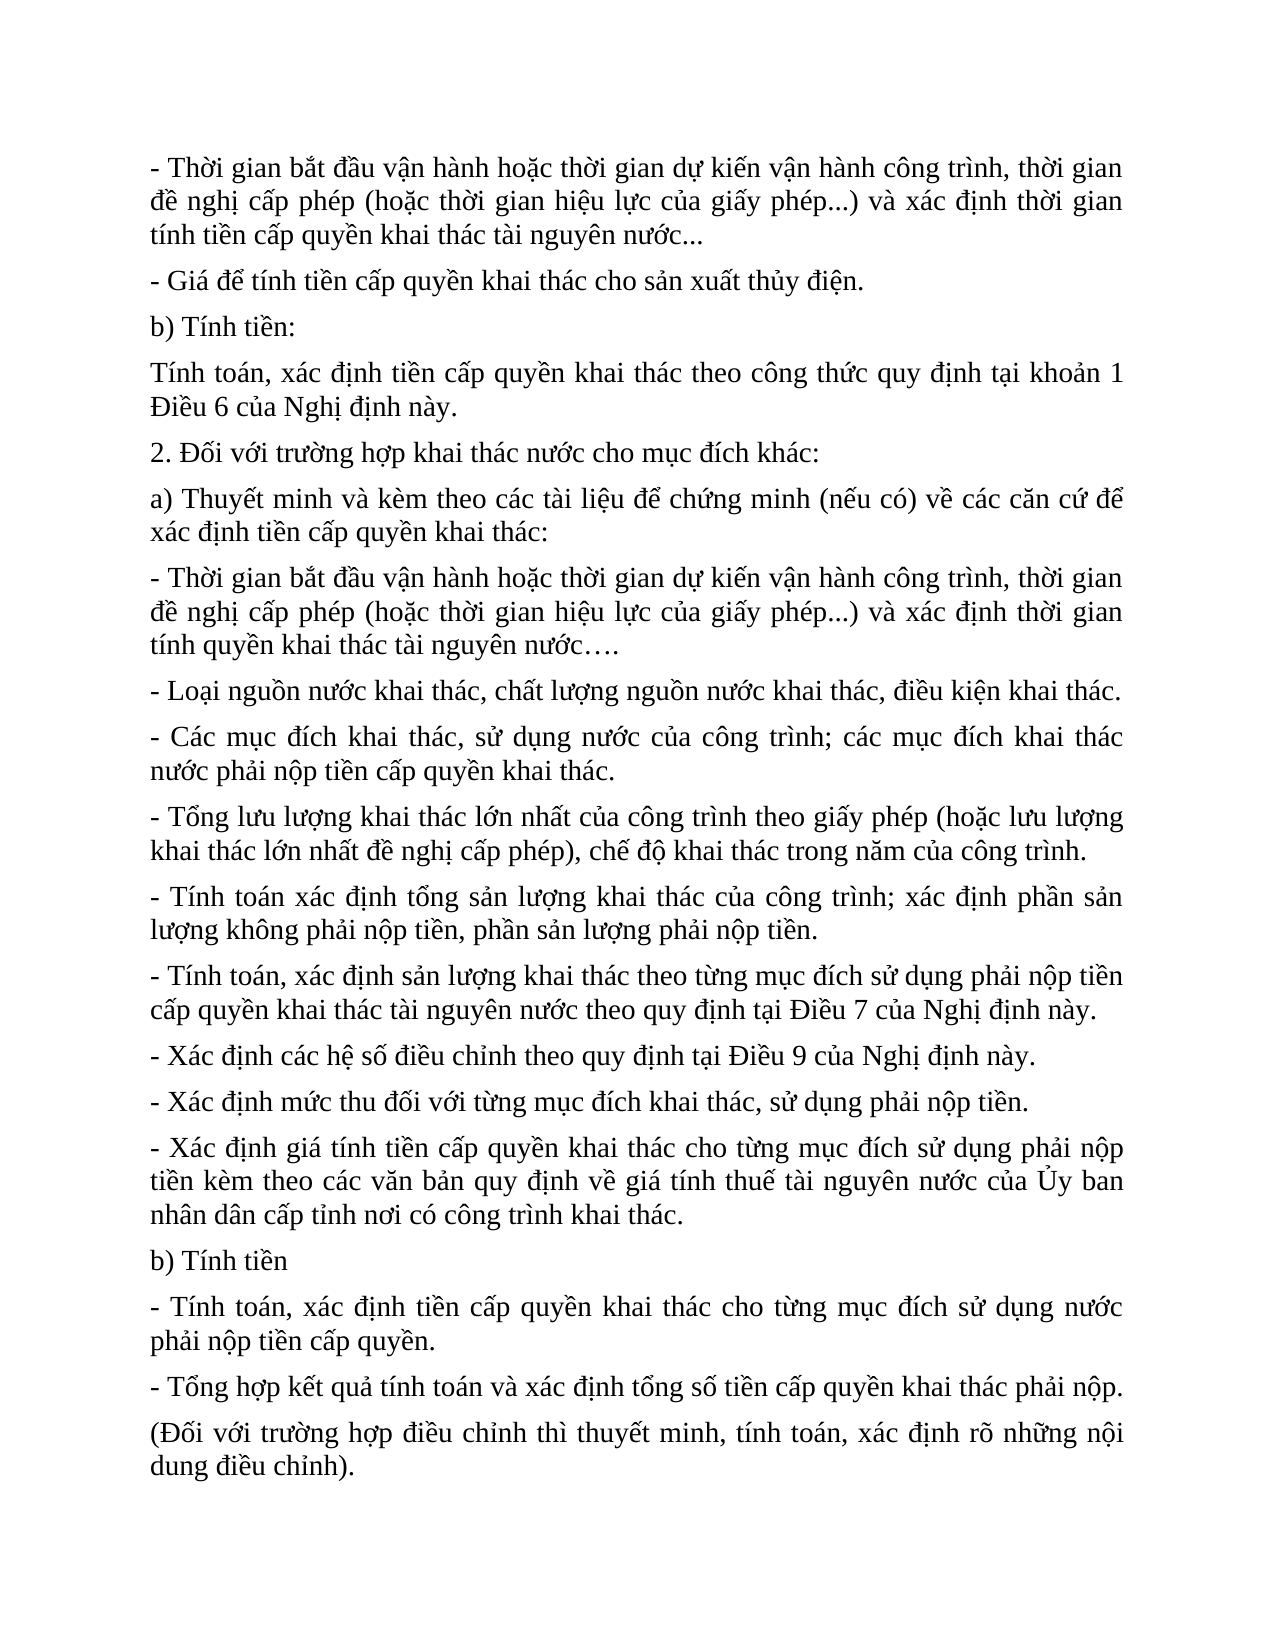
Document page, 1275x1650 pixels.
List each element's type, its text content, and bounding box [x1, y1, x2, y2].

text (Đối với trường hợp điều chỉnh thì thuyết minh, tính toán, xác định rõ những nội dung điều chỉnh). [150, 1415, 1125, 1482]
text Tính toán, xác định tiền cấp quyền khai thác theo công thức quy định tại khoản 1 Điều 6 của Nghị định này. [150, 355, 1125, 422]
text - Tính toán, xác định tiền cấp quyền khai thác cho từng mục đích sử dụng nước phải nộp tiền cấp quyền. [150, 1289, 1125, 1356]
text - Xác định mức thu đối với từng mục đích khai thác, sử dụng phải nộp tiền. [150, 1084, 1125, 1117]
text - Thời gian bắt đầu vận hành hoặc thời gian dự kiến vận hành công trình, thời gian đề nghị cấp phép (hoặc thời gian hiệu lực của giấy phép...) và xác định thời gian tính tiền cấp quyền khai thác tài nguyên nước... [150, 150, 1125, 251]
text - Tổng hợp kết quả tính toán và xác định tổng số tiền cấp quyền khai thác phải nộp. [150, 1369, 1125, 1402]
text 2. Đối với trường hợp khai thác nước cho mục đích khác: [150, 435, 1125, 468]
text - Giá để tính tiền cấp quyền khai thác cho sản xuất thủy điện. [150, 263, 1125, 297]
text - Tổng lưu lượng khai thác lớn nhất của công trình theo giấy phép (hoặc lưu lượng khai thác lớn nhất đề nghị cấp phép), chế độ khai thác trong năm của công trình. [150, 799, 1125, 866]
text - Xác định giá tính tiền cấp quyền khai thác cho từng mục đích sử dụng phải nộp tiền kèm theo các văn bản quy định về giá tính thuế tài nguyên nước của Ủy ban nhân dân cấp tỉnh nơi có công trình khai thác. [150, 1130, 1125, 1231]
text - Tính toán, xác định sản lượng khai thác theo từng mục đích sử dụng phải nộp tiền cấp quyền khai thác tài nguyên nước theo quy định tại Điều 7 của Nghị định này. [150, 958, 1125, 1025]
text - Loại nguồn nước khai thác, chất lượng nguồn nước khai thác, điều kiện khai thác. [150, 673, 1125, 707]
text b) Tính tiền [150, 1243, 1125, 1277]
text - Xác định các hệ số điều chỉnh theo quy định tại Điều 9 của Nghị định này. [150, 1038, 1125, 1071]
text - Tính toán xác định tổng sản lượng khai thác của công trình; xác định phần sản lượng không phải nộp tiền, phần sản lượng phải nộp tiền. [150, 879, 1125, 946]
text - Thời gian bắt đầu vận hành hoặc thời gian dự kiến vận hành công trình, thời gian đề nghị cấp phép (hoặc thời gian hiệu lực của giấy phép...) và xác định thời gian tính quyền khai thác tài nguyên nước…. [150, 560, 1125, 661]
text - Các mục đích khai thác, sử dụng nước của công trình; các mục đích khai thác nước phải nộp tiền cấp quyền khai thác. [150, 719, 1125, 787]
text b) Tính tiền: [150, 309, 1125, 343]
text a) Thuyết minh và kèm theo các tài liệu để chứng minh (nếu có) về các căn cứ để xác định tiền cấp quyền khai thác: [150, 481, 1125, 548]
